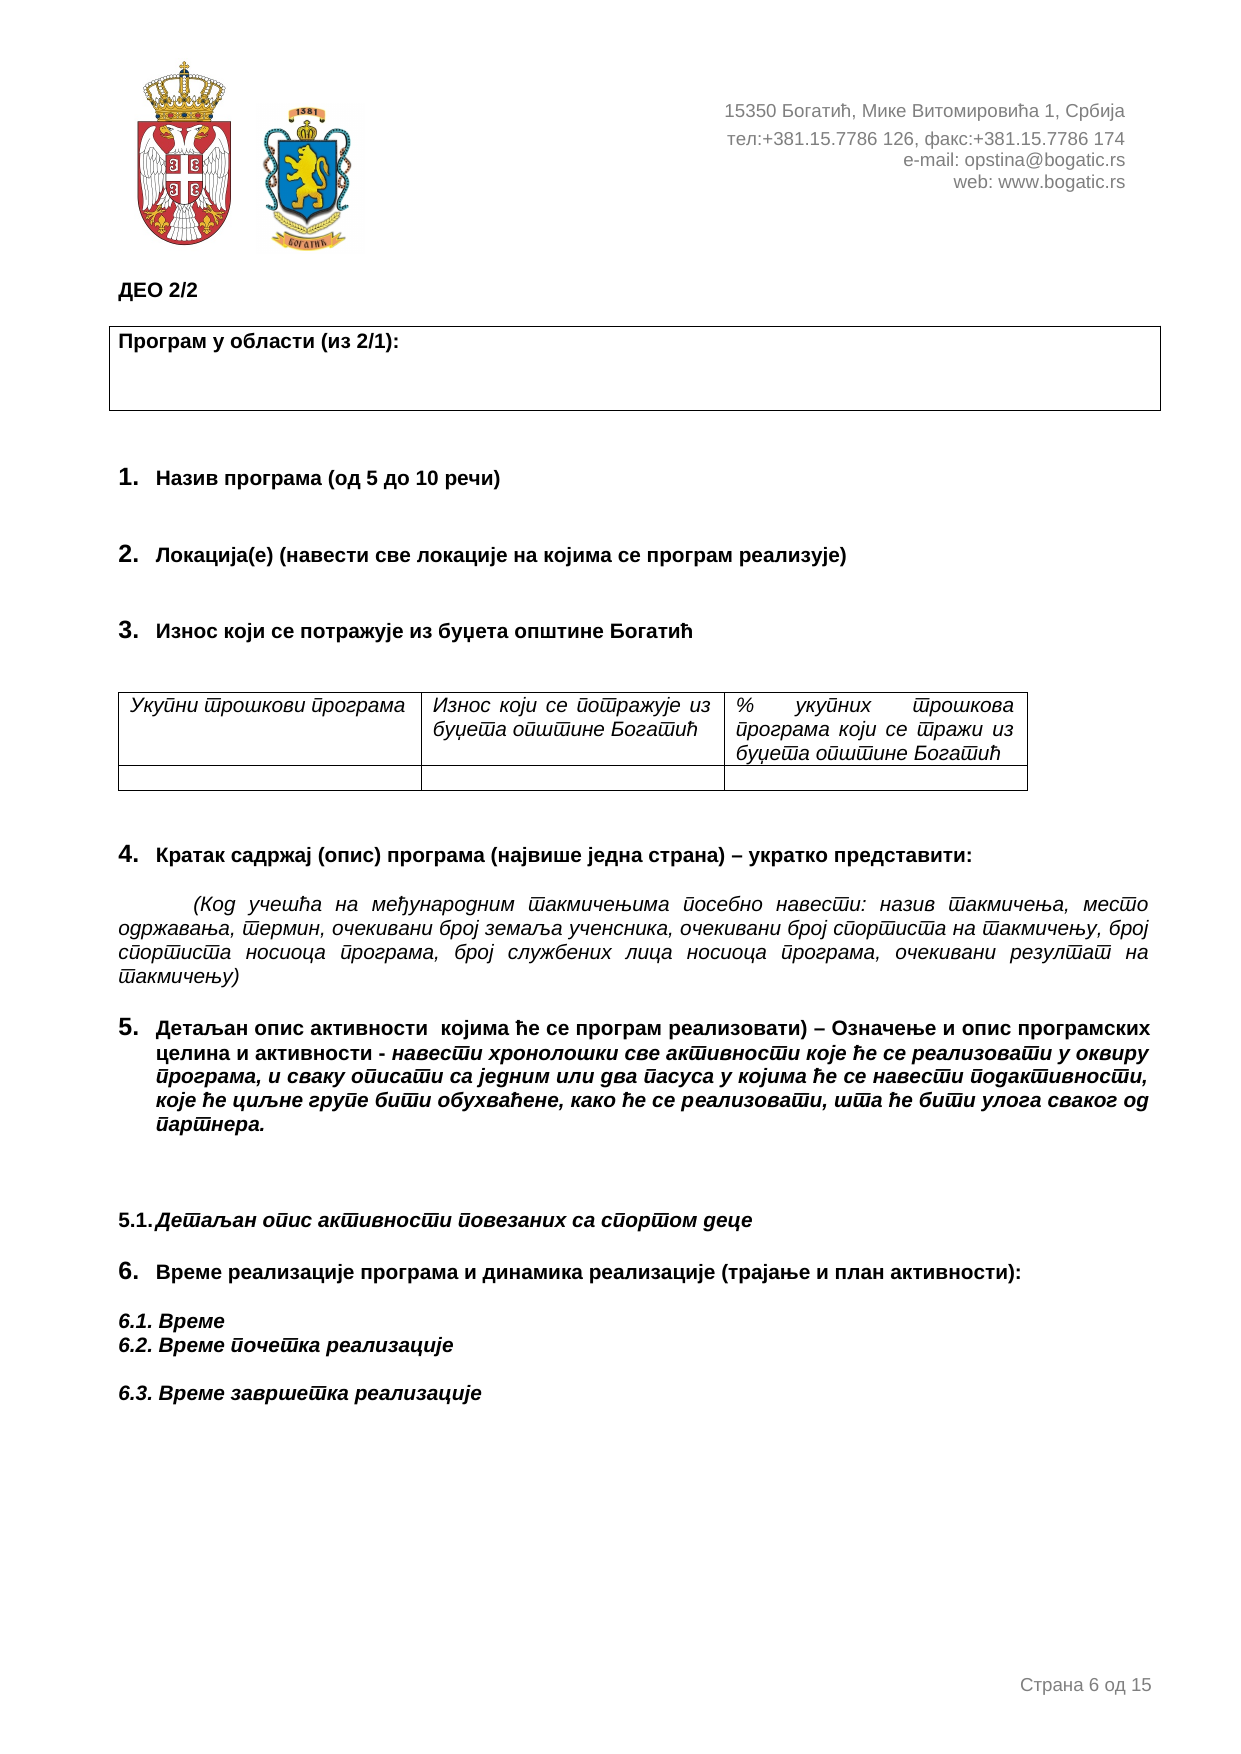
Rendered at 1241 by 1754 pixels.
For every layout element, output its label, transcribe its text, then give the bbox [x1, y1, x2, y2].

picture [118, 58, 250, 254]
list Локација(е) (навести све локације на којима се програм реализује) [118, 539, 1152, 568]
list Износ који се потражује из буџета општине Богатић [118, 616, 1152, 644]
list Време реализације програма и динамика реализације (трајање и план активности): [118, 1256, 1152, 1285]
text 6.2. Време почетка реализације [118, 1333, 1152, 1357]
table_cell [725, 766, 1027, 790]
text (Код учешћа на међународним такмичењима посебно навести: назив такмичења, место одржавања, термин, очекивани број земаља ученсника, очекивани број спортиста на такмичењу, број спортиста носиоца програма, број службених лица носиоца програма, очекивани резултат на такмичењу) [118, 892, 1152, 988]
table_header % укупних трошкова програма који се тражи из буџета општине Богатић [725, 693, 1027, 765]
text Програм у области (из 2/1): [110, 327, 1160, 353]
list Детаљан опис активности повезаних са спортом деце [118, 1208, 1152, 1232]
list Кратак садржај (опис) програма (највише једна страна) – укратко представити: [118, 839, 1152, 868]
table_cell [119, 766, 421, 790]
text ДЕО 2/2 [118, 278, 1152, 302]
list Назив програма (од 5 до 10 речи) [118, 462, 1152, 491]
table_cell [422, 766, 724, 790]
table_header Укупни трошкови програма [119, 693, 421, 765]
list Детаљан опис активности којима ће се програм реализовати) – Означење и опис програмских целина и активности - навести хронолошки све активности које ће се реализовати у оквиру програма, и сваку описати са једним или два пасуса у којима ће се навести подактивности, које ће циљне групе бити обухваћене, како ће се реализовати, шта ће бити улога сваког од партнера. [118, 1012, 1152, 1136]
table_header Износ који се потражује из буџета општине Богатић [422, 693, 724, 765]
text 6.3. Време завршетка реализације [118, 1381, 1152, 1404]
text 6.1. Време [118, 1309, 1152, 1333]
picture [255, 103, 365, 254]
